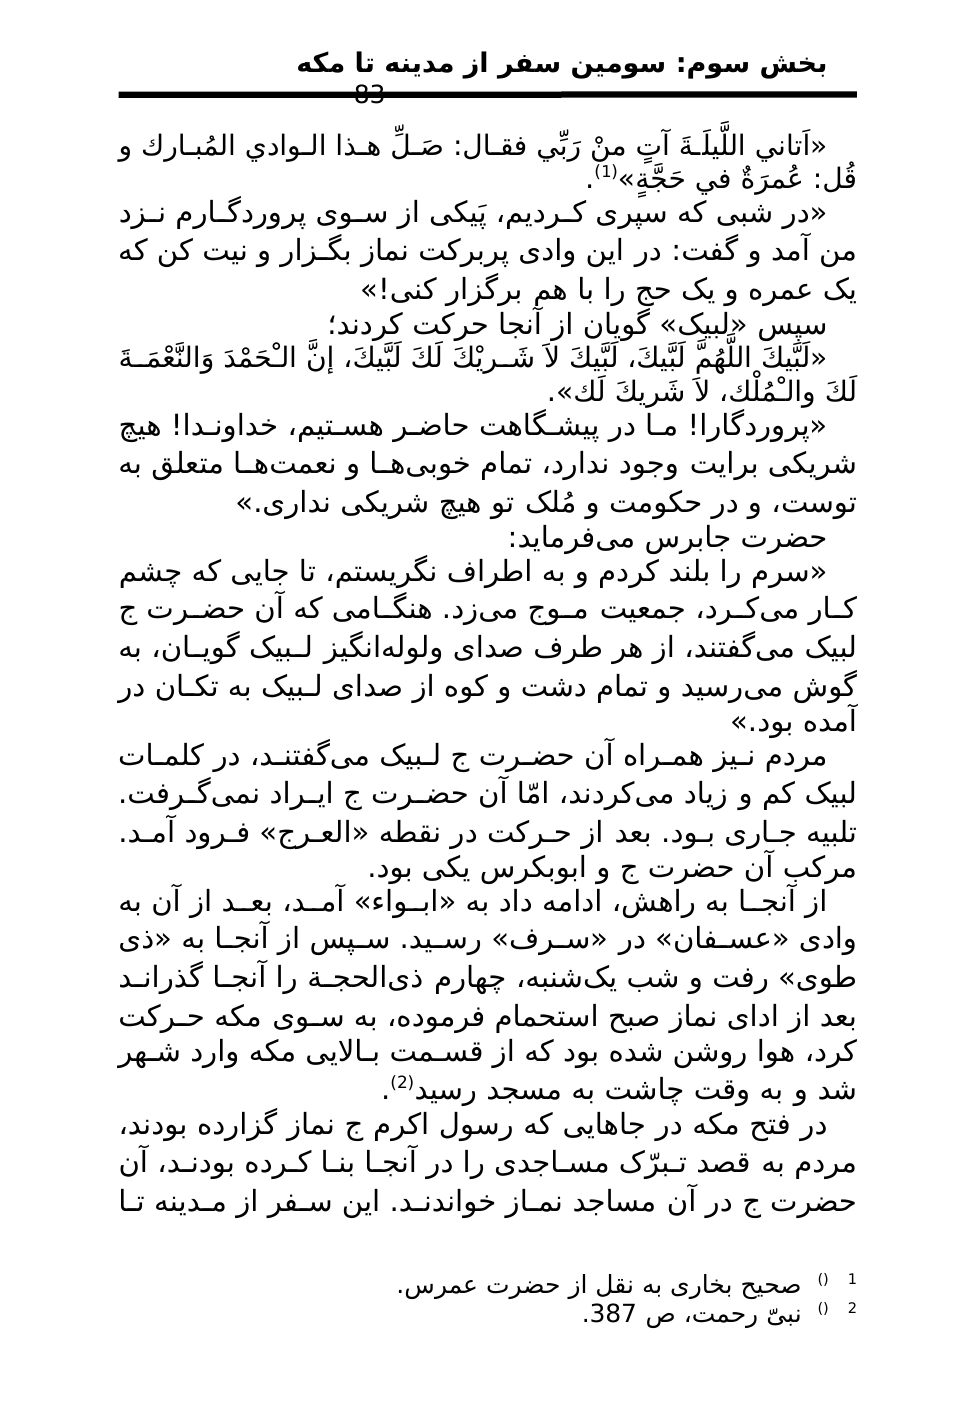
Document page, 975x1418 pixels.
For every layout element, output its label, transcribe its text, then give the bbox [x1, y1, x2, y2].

text «در شبی‌ که‌ سپری‌ کردیم‌، پَیکی‌ از سوی‌ پروردگارم‌ نزد من‌ آمد و گفت‌: در این‌ وادی‌ پربرکت‌ نماز بگزار و نیت‌ کن‌ که‌ یک‌ عمره‌ و یک‌ حج‌ را با هم‌ برگزار کنی‌!» [118, 196, 857, 307]
text حضرت‌ جابرس می‌فرماید: [118, 520, 857, 554]
text «اَتاني‌ اللَّيلَةَ آت‌ٍ من‌ْ رَبِّي‌ فقال‌: صَل‌ِّ هذا الوادي‌ المُبارك‌ و قُل‌: عُمرَةٌ في‌ حَجَّةٍ»(). [118, 129, 857, 196]
text «سرم‌ را بلند کردم‌ و به‌ اطراف‌ نگریستم‌، تا جایی‌ که‌ چشم‌ کار می‌کرد، جمعیت‌ موج‌ می‌زد. هنگامی‌ که‌ آن‌ حضرت ج لبیک‌ می‌گفتند، از هر طرف‌ صدای‌ ولوله‌انگیز لبیک‌ گویان‌، به‌ گوش‌ می‌رسید و تمام‌ دشت‌ و کوه‌ از صدای‌ لبیک‌ به‌ تکان‌ در آمده‌ بود.» [118, 554, 857, 738]
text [118, 1107, 857, 1219]
text «لَبَّيك‌َ اللَّهُم‌َّ لَبَّيك‌َ، لَبَّيك‌َ لاَ شَريْك‌َ لَك‌َ لَبَّيك‌َ، إن‌َّ الـْحَمْدَ وَالنَّعْمَةَ لَك‌َ والـْمُلْك‌، لاَ شَريك‌َ لَك‌». [118, 341, 857, 408]
text از آنجا به‌ راهش‌، ادامه‌ داد به‌ «ابواء» آمد، بعد از آن‌ به‌ وادی‌ «عسفان‌» در «سرف‌» رسید. سپس‌ از آنجا به‌ «ذی‌ طوی‌» رفت‌ و شب‌ یک‌شنبه‌، چهارم‌ ذی‌الحجة را آنجا گذراند بعد از ادای‌ نماز صبح‌ استحمام‌ فرموده‌، به‌ سوی‌ مکه‌ حرکت‌ کرد، هوا روشن‌ شده‌ بود که‌ از قسمت‌ بالایی‌ مکه‌ وارد شهر شد و به‌ وقت‌ چاشت‌ به‌ مسجد رسید(). [118, 884, 857, 1107]
text سپس‌ «لبیک‌» گویان‌ از آنجا حرکت‌ کردند؛ [118, 307, 857, 341]
text «پروردگارا! ما در پیشگاهت‌ حاضر هستیم‌، خداوندا! هیچ‌ شریکی‌ برایت‌ وجود ندارد، تمام‌ خوبی‌ها و نعمت‌ها متعلق‌ به‌ توست‌، و در حکومت‌ و مُلک‌ تو هیچ‌ شریکی‌ نداری‌.» [118, 408, 857, 520]
text مردم‌ نیز همراه‌ آن‌ حضرت‌ ج لبیک‌ می‌گفتند، در کلمات‌ لبیک‌ کم‌ و زیاد می‌کردند، امّا آن‌ حضرت‌ ج ایراد نمی‌گرفت‌. تلبیه‌ جاری‌ بود. بعد از حرکت‌ در نقطه‌ «العرج‌» فرود آمد. مرکب‌ آن‌ حضرت‌ ج و ابوبکرس یکی‌ بود. [118, 738, 857, 884]
